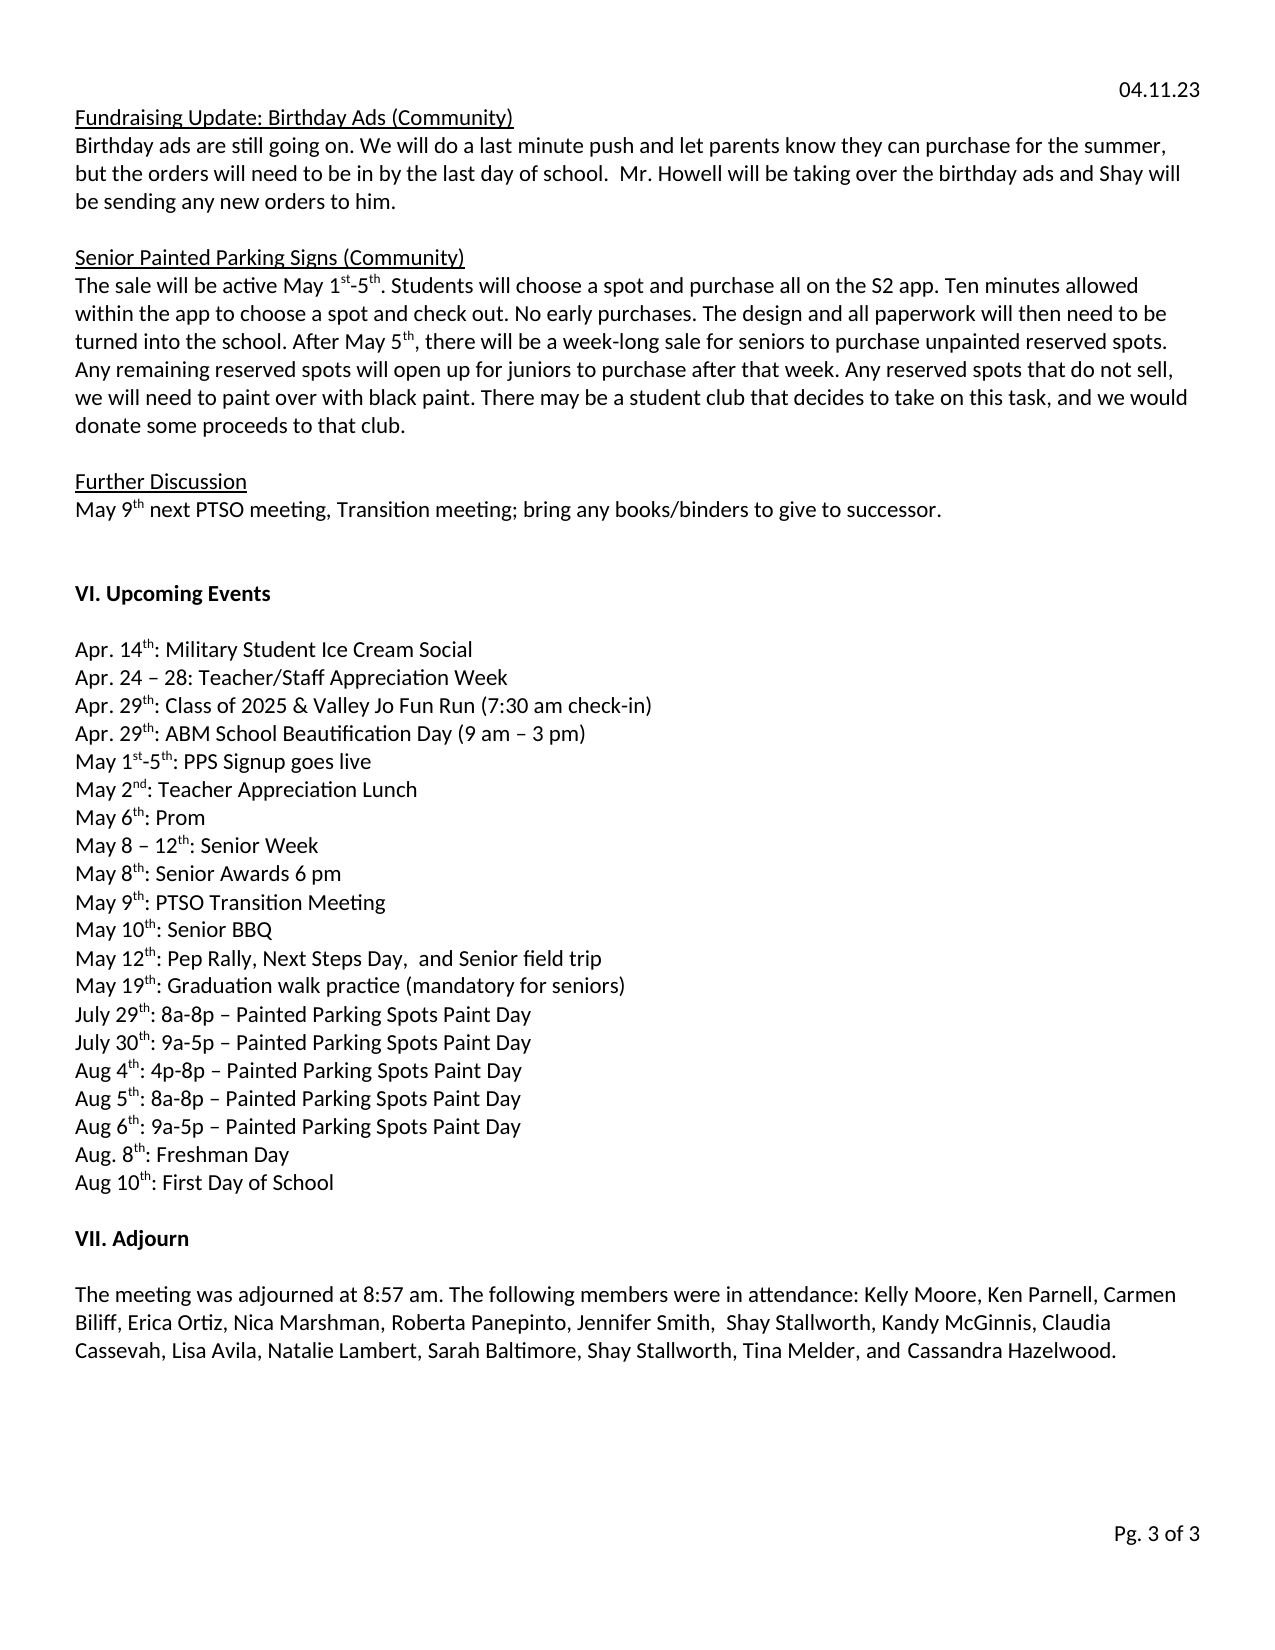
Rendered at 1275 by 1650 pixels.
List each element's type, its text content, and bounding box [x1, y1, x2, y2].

text Fundraising Update: Birthday Ads (Community) [75, 103, 1200, 131]
text VII. Adjourn [75, 1224, 1200, 1252]
text May 6th: Prom [75, 803, 1200, 832]
text Aug 10th: First Day of School [75, 1168, 1200, 1196]
text July 29th: 8a-8p – Painted Parking Spots Paint Day [75, 1000, 1200, 1028]
text July 30th: 9a-5p – Painted Parking Spots Paint Day [75, 1028, 1200, 1056]
text VI. Upcoming Events [75, 579, 1200, 607]
text May 2nd: Teacher Appreciation Lunch [75, 776, 1200, 803]
text Apr. 24 – 28: Teacher/Staff Appreciation Week [75, 663, 1200, 691]
text Senior Painted Parking Signs (Community) [75, 243, 1200, 271]
text May 1st-5th: PPS Signup goes live [75, 747, 1200, 776]
text The sale will be active May 1st-5th. Students will choose a spot and purchase all on the S2 app. Ten minutes allowed within the app to choose a spot and check out. No early purchases. The design and all paperwork will then need to be turned into the school. After May 5th, there will be a week-long sale for seniors to purchase unpainted reserved spots. Any remaining reserved spots will open up for juniors to purchase after that week. Any reserved spots that do not sell, we will need to paint over with black paint. There may be a student club that decides to take on this task, and we would donate some proceeds to that club. [75, 271, 1200, 439]
text Aug 5th: 8a-8p – Painted Parking Spots Paint Day [75, 1084, 1200, 1112]
text May 8th: Senior Awards 6 pm [75, 859, 1200, 888]
text May 8 – 12th: Senior Week [75, 832, 1200, 859]
text The meeting was adjourned at 8:57 am. The following members were in attendance: Kelly Moore, Ken Parnell, Carmen Biliff, Erica Ortiz, Nica Marshman, Roberta Panepinto, Jennifer Smith, Shay Stallworth, Kandy McGinnis, Claudia Cassevah, Lisa Avila, Natalie Lambert, Sarah Baltimore, Shay Stallworth, Tina Melder, and Cassandra Hazelwood. [75, 1280, 1200, 1364]
text Further Discussion [75, 467, 1200, 495]
text May 19th: Graduation walk practice (mandatory for seniors) [75, 972, 1200, 1000]
text Aug 4th: 4p-8p – Painted Parking Spots Paint Day [75, 1056, 1200, 1084]
text May 12th: Pep Rally, Next Steps Day, and Senior field trip [75, 944, 1200, 972]
text Apr. 29th: ABM School Beautification Day (9 am – 3 pm) [75, 719, 1200, 747]
text Birthday ads are still going on. We will do a last minute push and let parents know they can purchase for the summer, but the orders will need to be in by the last day of school. Mr. Howell will be taking over the birthday ads and Shay will be sending any new orders to him. [75, 131, 1200, 215]
text May 10th: Senior BBQ [75, 916, 1200, 944]
text Aug. 8th: Freshman Day [75, 1140, 1200, 1168]
text Aug 6th: 9a-5p – Painted Parking Spots Paint Day [75, 1112, 1200, 1140]
text Apr. 29th: Class of 2025 & Valley Jo Fun Run (7:30 am check-in) [75, 691, 1200, 719]
text May 9th: PTSO Transition Meeting [75, 888, 1200, 916]
text May 9th next PTSO meeting, Transition meeting; bring any books/binders to give to successor. [75, 495, 1200, 523]
text Apr. 14th: Military Student Ice Cream Social [75, 635, 1200, 663]
